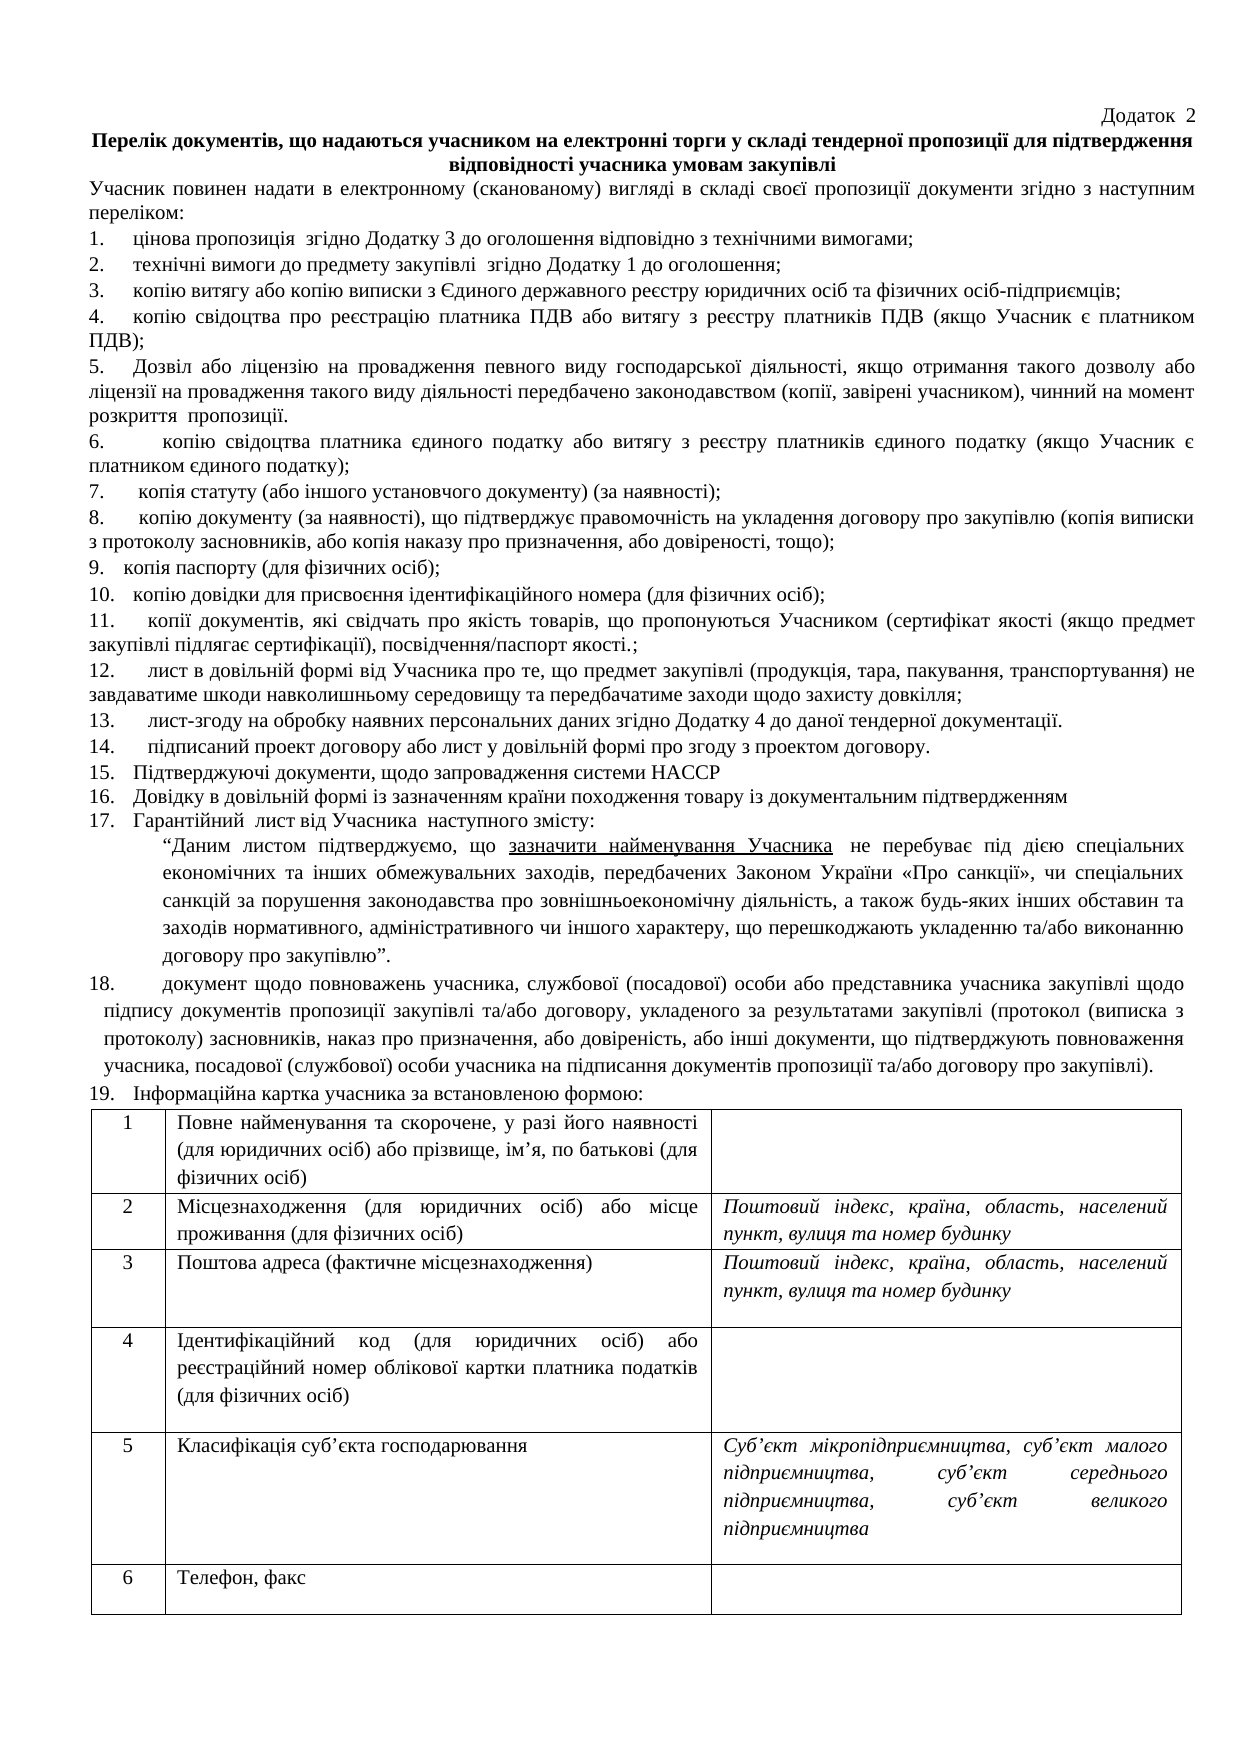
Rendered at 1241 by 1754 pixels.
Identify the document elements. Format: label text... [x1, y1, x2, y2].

text Перелік документів, що надаються учасником на електронні торги у складі тендерної пропозиції для підтвердження відповідності учасника умовам закупівлі [89, 127, 1196, 176]
table_cell [712, 1565, 1181, 1614]
list Довідку в довільній формі із зазначенням країни походження товару із документальним підтвердженням [89, 784, 1196, 808]
table_cell Суб’єкт мікропідприємництва, суб’єкт малого підприємництва, суб’єкт середнього підприємництва, суб’єкт великого підприємництва [712, 1433, 1181, 1564]
list Дозвіл або ліцензію на провадження певного виду господарської діяльності, якщо отримання такого дозволу або ліцензії на провадження такого виду діяльності передбачено законодавством (копії, завірені учасником), чинний на момент розкриття пропозиції. [89, 354, 1196, 427]
table_cell 4 [92, 1328, 165, 1432]
list Підтверджуючі документи, щодо запровадження системи НАССР [89, 760, 1196, 784]
text Додаток 2 [89, 103, 1196, 127]
text “Даним листом підтверджуємо, що зазначити найменування Учасника не перебуває під дією спеціальних економічних та інших обмежувальних заходів, передбачених Законом України «Про санкції», чи спеціальних санкцій за порушення законодавства про зовнішньоекономічну діяльність, а також будь-яких інших обставин та заходів нормативного, адміністративного чи іншого характеру, що перешкоджають укладенню та/або виконанню договору про закупівлю”. [162, 832, 1185, 967]
table_cell 3 [92, 1250, 165, 1327]
list Гарантійний лист від Учасника наступного змісту: [89, 808, 1196, 832]
list копія статуту (або іншого установчого документу) (за наявності); [89, 479, 1196, 503]
table_cell Телефон, факс [166, 1565, 711, 1614]
list копію документу (за наявності), що підтверджує правомочність на укладення договору про закупівлю (копія виписки з протоколу засновників, або копія наказу про призначення, або довіреності, тощо); [89, 505, 1196, 553]
table_cell [712, 1328, 1181, 1432]
table_cell Місцезнаходження (для юридичних осіб) або місце проживання (для фізичних осіб) [166, 1194, 711, 1249]
table_cell 6 [92, 1565, 165, 1614]
table_cell Поштовий індекс, країна, область, населений пункт, вулиця та номер будинку [712, 1194, 1181, 1249]
table_cell Поштовий індекс, країна, область, населений пункт, вулиця та номер будинку [712, 1250, 1181, 1327]
list підписаний проект договору або лист у довільній формі про згоду з проектом договору. [89, 734, 1196, 758]
list цінова пропозиція згідно Додатку 3 до оголошення відповідно з технічними вимогами; [89, 226, 1196, 250]
list Інформаційна картка учасника за встановленою формою: [89, 1081, 1185, 1105]
list копію свідоцтва платника єдиного податку або витягу з реєстру платників єдиного податку (якщо Учасник є платником єдиного податку); [89, 429, 1196, 477]
table_cell Ідентифікаційний код (для юридичних осіб) або реєстраційний номер облікової картки платника податків (для фізичних осіб) [166, 1328, 711, 1432]
list копія паспорту (для фізичних осіб); [89, 555, 1196, 579]
table_header 1 [92, 1110, 165, 1193]
list копію довідки для присвоєння ідентифікаційного номера (для фізичних осіб); [89, 581, 1196, 606]
list копії документів, які свідчать про якість товарів, що пропонуються Учасником (сертифікат якості (якщо предмет закупівлі підлягає сертифікації), посвідчення/паспорт якості.; [89, 608, 1196, 656]
list технічні вимоги до предмету закупівлі згідно Додатку 1 до оголошення; [89, 252, 1196, 276]
list лист в довільній формі від Учасника про те, що предмет закупівлі (продукція, тара, пакування, транспортування) не завдаватиме шкоди навколишньому середовищу та передбачатиме заходи щодо захисту довкілля; [89, 658, 1196, 706]
table_header Повне найменування та скорочене, у разі його наявності (для юридичних осіб) або прізвище, ім’я, по батькові (для фізичних осіб) [166, 1110, 711, 1193]
list документ щодо повноважень учасника, службової (посадової) особи або представника учасника закупівлі щодо підпису документів пропозиції закупівлі та/або договору, укладеного за результатами закупівлі (протокол (виписка з протоколу) засновників, наказ про призначення, або довіреність, або інші документи, що підтверджують повноваження учасника, посадової (службової) особи учасника на підписання документів пропозиції та/або договору про закупівлі). [89, 971, 1185, 1077]
table_cell Поштова адреса (фактичне місцезнаходження) [166, 1250, 711, 1327]
list копію витягу або копію виписки з Єдиного державного реєстру юридичних осіб та фізичних осіб-підприємців; [89, 278, 1196, 302]
list лист-згоду на обробку наявних персональних даних згідно Додатку 4 до даної тендерної документації. [89, 708, 1196, 732]
table_header [712, 1110, 1181, 1193]
table_cell 5 [92, 1433, 165, 1564]
text Учасник повинен надати в електронному (сканованому) вигляді в складі своєї пропозиції документи згідно з наступним переліком: [89, 176, 1196, 224]
list копію свідоцтва про реєстрацію платника ПДВ або витягу з реєстру платників ПДВ (якщо Учасник є платником ПДВ); [89, 304, 1196, 352]
table_cell 2 [92, 1194, 165, 1249]
table_cell Класифікація суб’єкта господарювання [166, 1433, 711, 1564]
